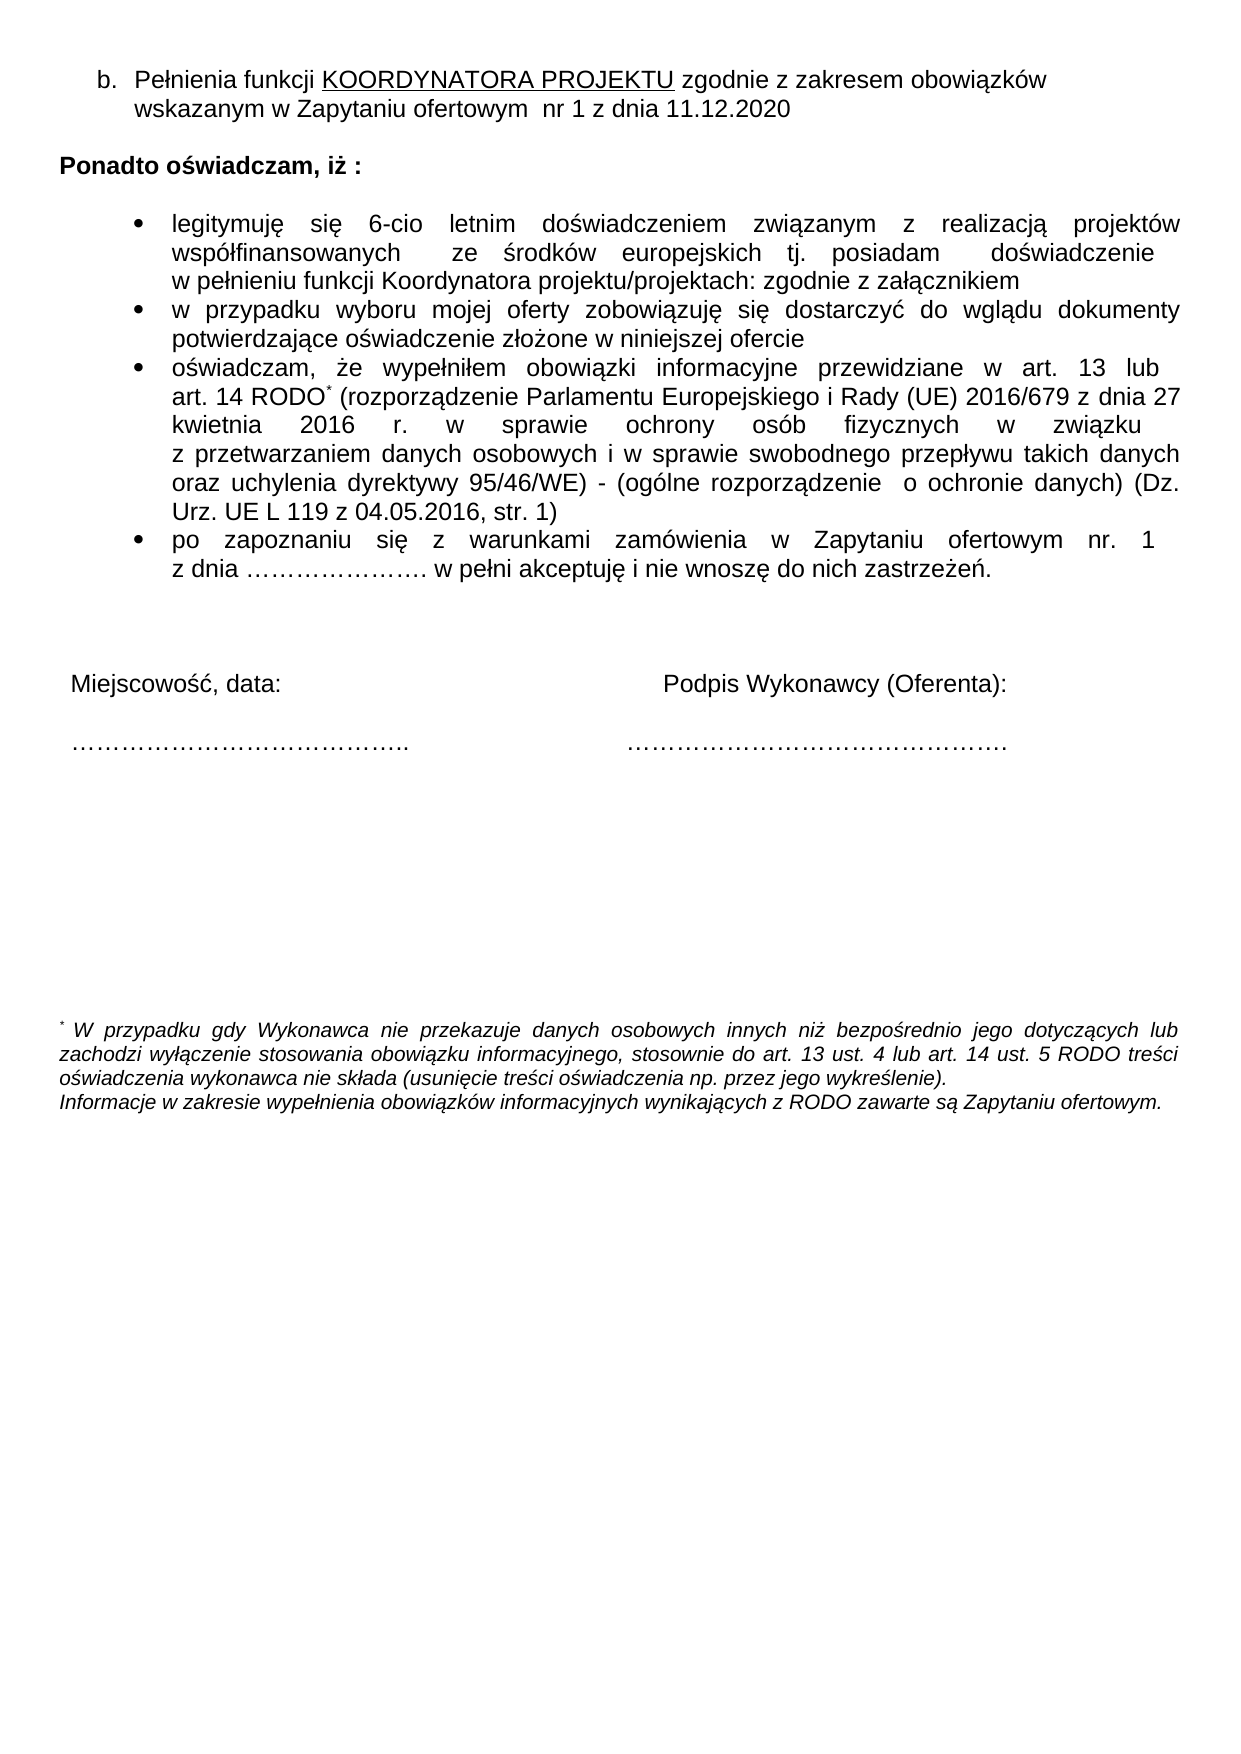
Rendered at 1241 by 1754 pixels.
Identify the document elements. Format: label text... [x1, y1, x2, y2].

table_header Miejscowość, data: ………………………………….. [59, 669, 539, 755]
list oświadczam, że wypełniłem obowiązki informacyjne przewidziane w art. 13 lub art. 14 RODO* (rozporządzenie Parlamentu Europejskiego i Rady (UE) 2016/679 z dnia 27 kwietnia 2016 r. w sprawie ochrony osób fizycznych w związku z przetwarzaniem danych osobowych i w sprawie swobodnego przepływu takich danych oraz uchylenia dyrektywy 95/46/WE) - (ogólne rozporządzenie o ochronie danych) (Dz. Urz. UE L 119 z 04.05.2016, str. 1) [134, 353, 1181, 525]
list po zapoznaniu się z warunkami zamówienia w Zapytaniu ofertowym nr. 1 z dnia …………………. w pełni akceptuję i nie wnoszę do nich zastrzeżeń. [134, 525, 1181, 583]
text * W przypadku gdy Wykonawca nie przekazuje danych osobowych innych niż bezpośrednio jego dotyczących lub zachodzi wyłączenie stosowania obowiązku informacyjnego, stosownie do art. 13 ust. 4 lub art. 14 ust. 5 RODO treści oświadczenia wykonawca nie składa (usunięcie treści oświadczenia np. przez jego wykreślenie). [59, 1018, 1181, 1090]
list legitymuję się 6-cio letnim doświadczeniem związanym z realizacją projektów współfinansowanych ze środków europejskich tj. posiadam doświadczenie w pełnieniu funkcji Koordynatora projektu/projektach: zgodnie z załącznikiem [134, 209, 1181, 295]
text Ponadto oświadczam, iż : [59, 151, 1181, 180]
text Informacje w zakresie wypełnienia obowiązków informacyjnych wynikających z RODO zawarte są Zapytaniu ofertowym. [59, 1090, 1181, 1114]
list w przypadku wyboru mojej oferty zobowiązuję się dostarczyć do wglądu dokumenty potwierdzające oświadczenie złożone w niniejszej ofercie [134, 295, 1181, 353]
table_header Podpis Wykonawcy (Oferenta): ………………………………………. [539, 669, 1019, 755]
list Pełnienia funkcji KOORDYNATORA PROJEKTU zgodnie z zakresem obowiązków wskazanym w Zapytaniu ofertowym nr 1 z dnia 11.12.2020 [97, 65, 1181, 122]
